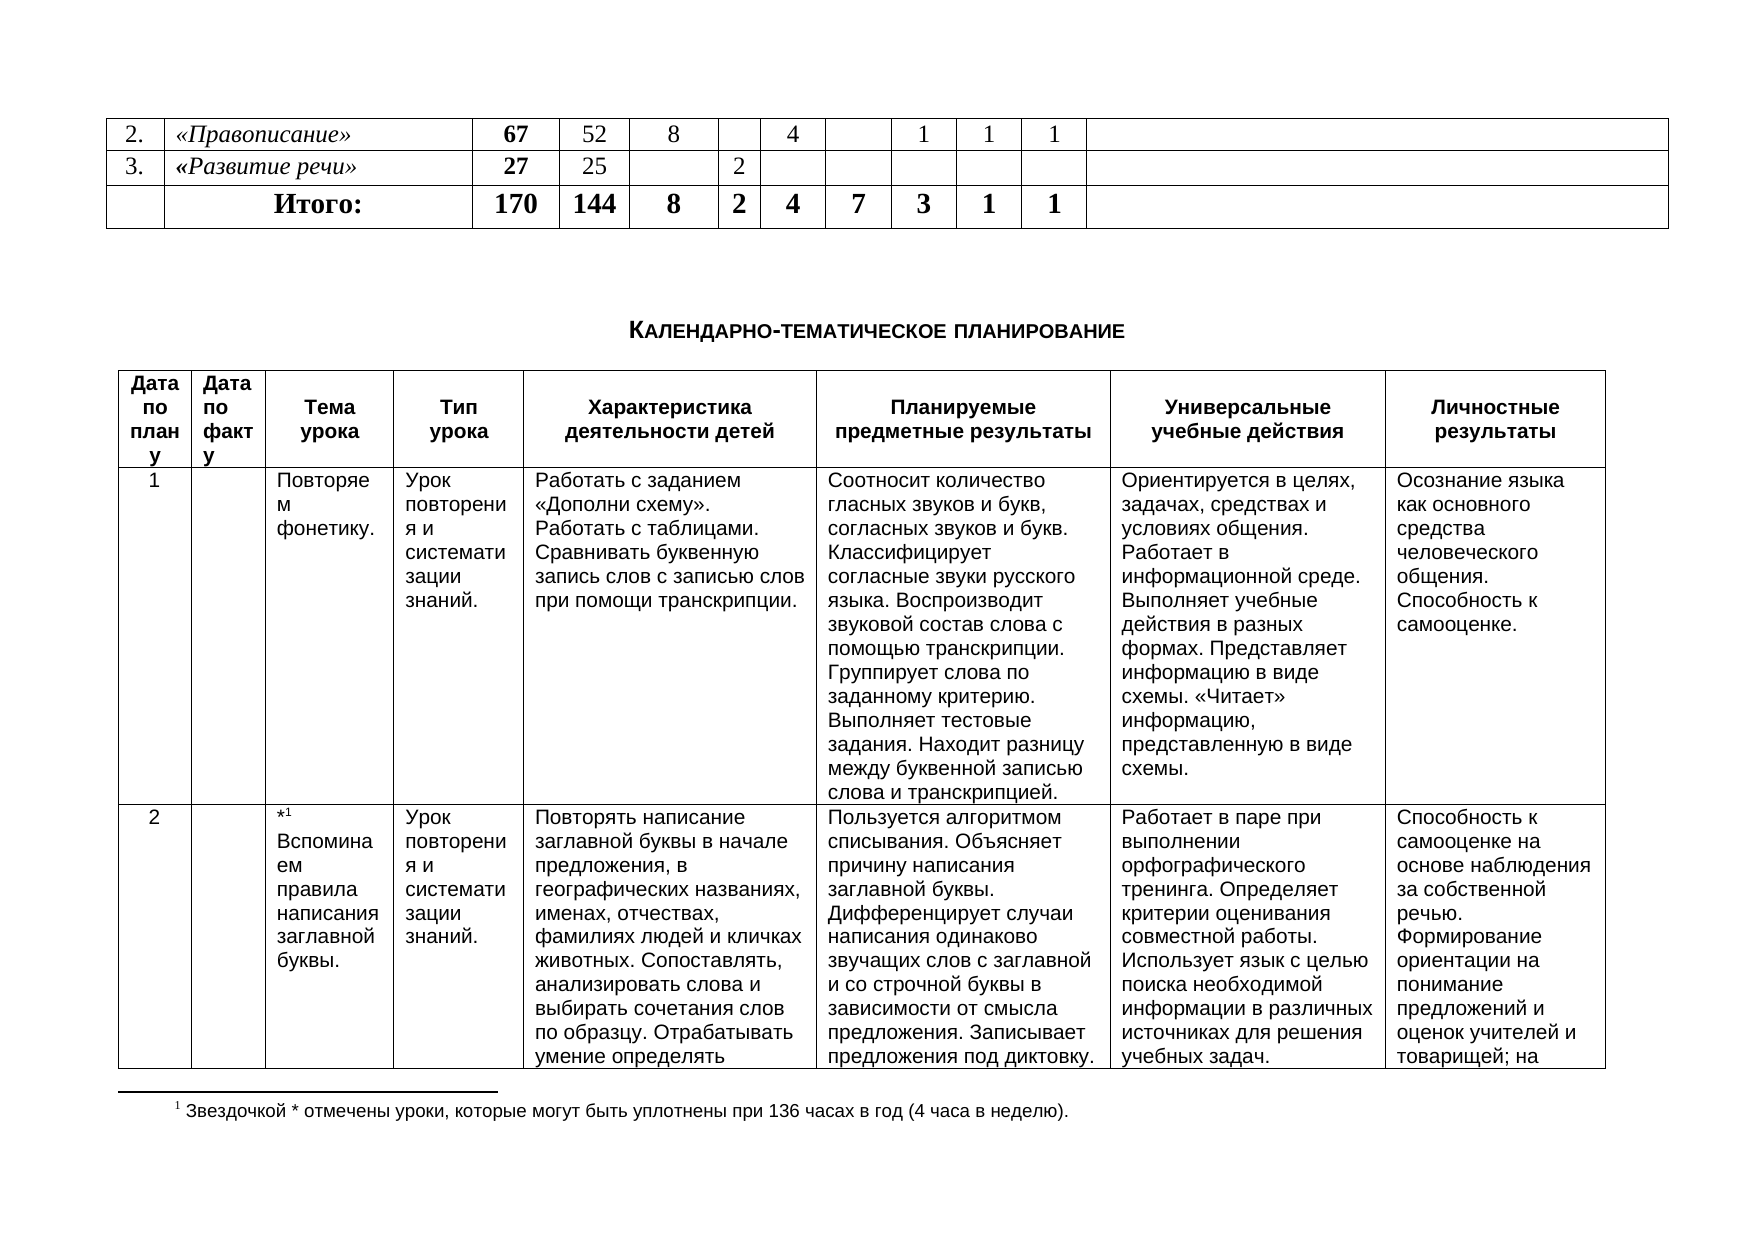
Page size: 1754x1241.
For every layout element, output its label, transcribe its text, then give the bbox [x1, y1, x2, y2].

table_cell 2 [719, 151, 760, 185]
table_cell Урок повторения и систематизации знаний. [394, 468, 523, 803]
table_cell Соотносит количество гласных звуков и букв, согласных звуков и букв. Классифицирует согласные звуки русского языка. Воспроизводит звуковой состав слова с помощью транскрипции. Группирует слова по заданному критерию. Выполняет тестовые задания. Находит разницу между буквенной записью слова и транскрипцией. [817, 468, 1110, 803]
table_cell «Развитие речи» [165, 151, 472, 185]
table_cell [1386, 805, 1605, 1068]
table_cell Ориентируется в целях, задачах, средствах и условиях общения. Работает в информационной среде. Выполняет учебные действия в разных формах. Представляет информацию в виде схемы. «Читает» информацию, представленную в виде схемы. [1111, 468, 1385, 803]
table_cell 67 [473, 119, 559, 150]
table_cell [107, 186, 164, 228]
table_cell Повторяем фонетику. [266, 468, 393, 803]
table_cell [266, 805, 393, 1068]
table_cell 2 [719, 186, 760, 228]
table_cell 170 [473, 186, 559, 228]
table_cell [107, 119, 164, 150]
table_cell [107, 151, 164, 185]
table_cell 7 [826, 186, 891, 228]
table_cell 4 [761, 186, 825, 228]
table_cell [1111, 805, 1385, 1068]
table_cell 1 [1022, 186, 1086, 228]
table_cell 3 [892, 186, 956, 228]
table_cell [192, 468, 265, 803]
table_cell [524, 805, 816, 1068]
table_cell [1087, 186, 1668, 228]
table_cell 1 [957, 119, 1021, 150]
table_cell 52 [560, 119, 629, 150]
table_cell [630, 151, 718, 185]
table_header Тип урока [394, 371, 523, 467]
table_header Тема урока [266, 371, 393, 467]
table_cell [761, 151, 825, 185]
table_cell 1 [957, 186, 1021, 228]
table_cell [957, 151, 1021, 185]
table_cell [892, 151, 956, 185]
table_cell [826, 151, 891, 185]
table_cell 1 [892, 119, 956, 150]
table_cell 4 [761, 119, 825, 150]
table_cell 8 [630, 119, 718, 150]
table_cell [119, 468, 191, 803]
text Календарно-тематическое планирование [118, 315, 1636, 344]
table_cell [119, 805, 191, 1068]
table_cell [1087, 119, 1668, 150]
table_header Личностные результаты [1386, 371, 1605, 467]
table_header Универсальные учебные действия [1111, 371, 1385, 467]
table_cell [1087, 151, 1668, 185]
table_header Характеристика деятельности детей [524, 371, 816, 467]
table_cell Работать с заданием «Дополни схему». Работать с таблицами. Сравнивать буквенную запись слов с записью слов при помощи транскрипции. [524, 468, 816, 803]
table_header Планируемые предметные результаты [817, 371, 1110, 467]
table_cell [1022, 151, 1086, 185]
table_cell 27 [473, 151, 559, 185]
table_cell 8 [630, 186, 718, 228]
table_header Дата по плану [119, 371, 191, 467]
table_cell [826, 119, 891, 150]
table_cell 144 [560, 186, 629, 228]
table_cell Осознание языка как основного средства человеческого общения. Способность к самооценке. [1386, 468, 1605, 803]
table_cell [394, 805, 523, 1068]
table_cell «Правописание» [165, 119, 472, 150]
table_cell 1 [1022, 119, 1086, 150]
table_cell [719, 119, 760, 150]
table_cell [817, 805, 1110, 1068]
table_cell [192, 805, 265, 1068]
table_cell 25 [560, 151, 629, 185]
table_header Дата по факту [192, 371, 265, 467]
table_cell Итого: [165, 186, 472, 228]
